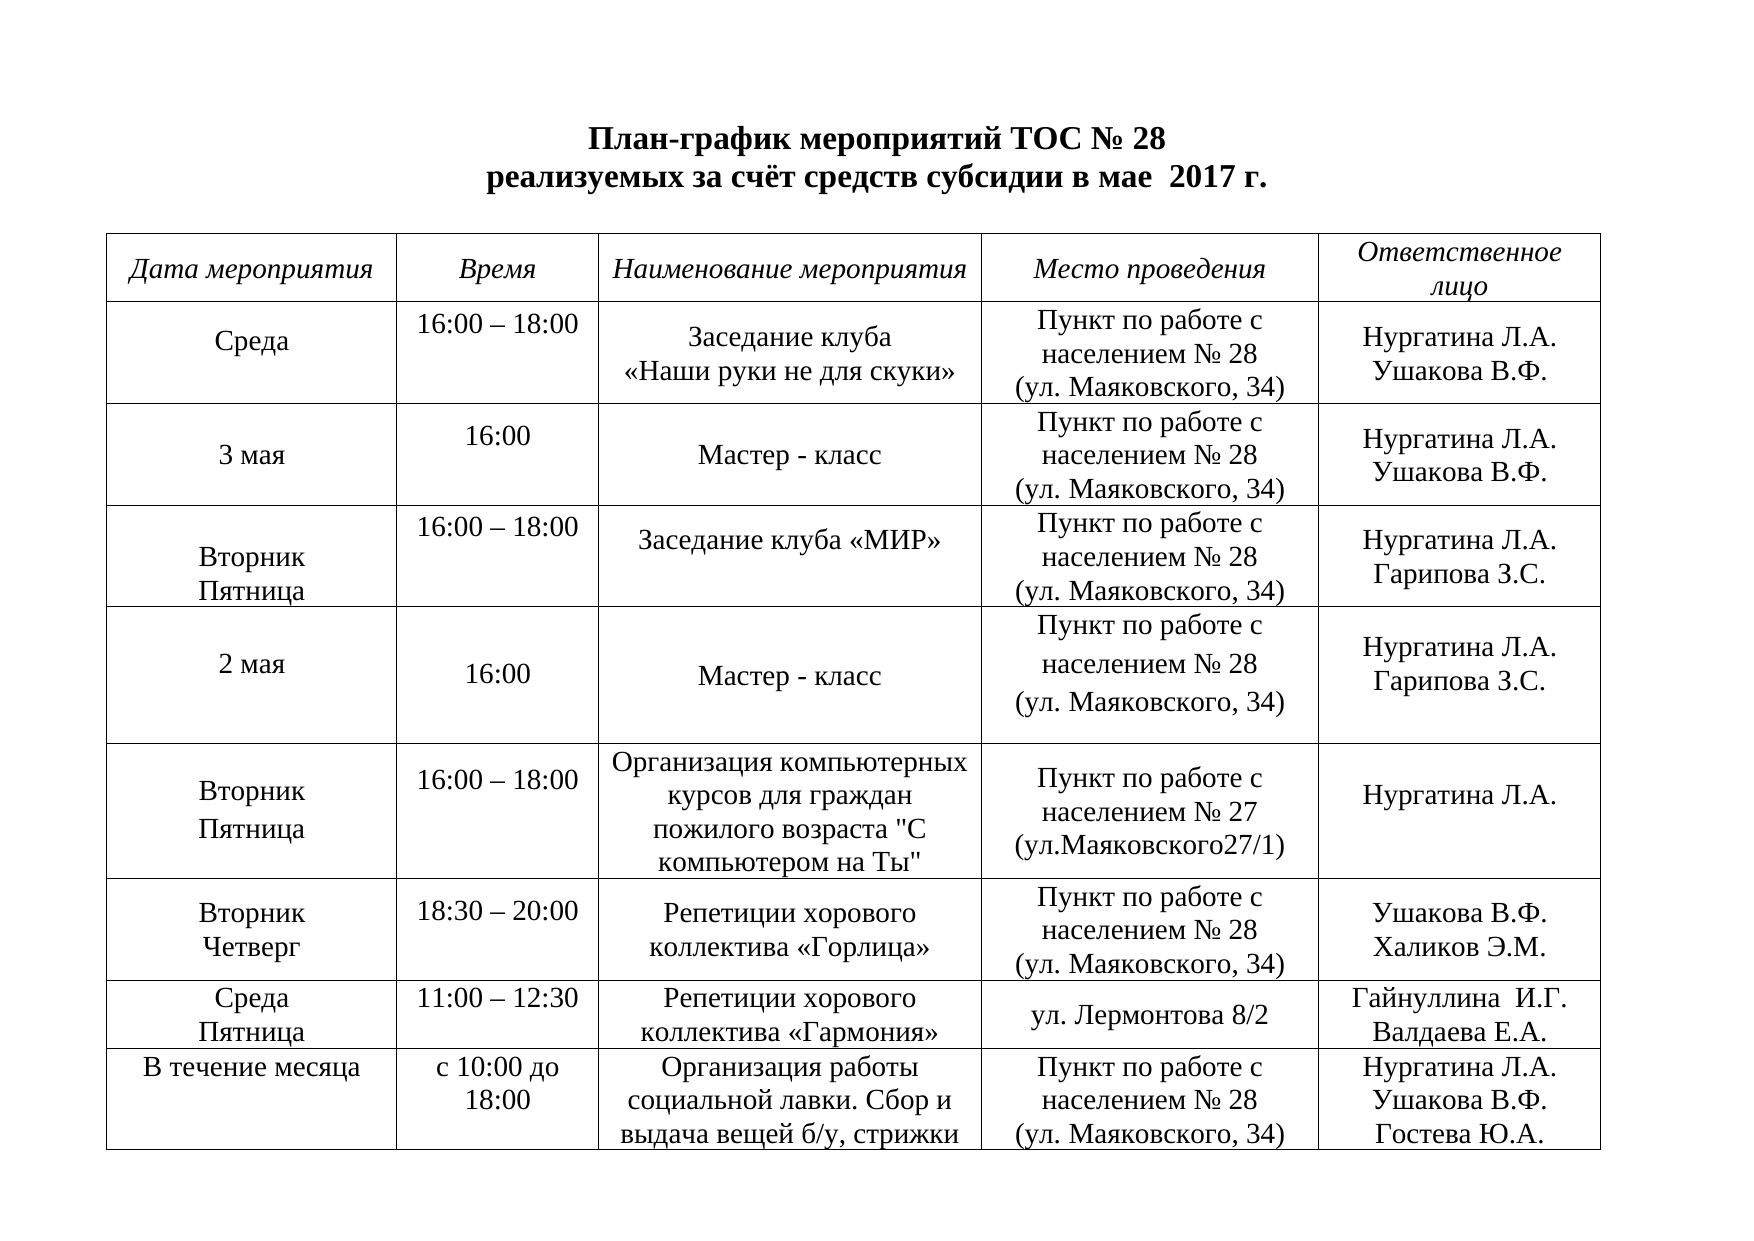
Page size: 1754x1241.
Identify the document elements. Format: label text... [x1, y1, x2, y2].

table_cell 16:00 – 18:00 [397, 744, 598, 878]
table_cell Репетиции хорового коллектива «Горлица» [599, 879, 981, 979]
table_cell Ушакова В.Ф. Халиков Э.М. [1319, 879, 1600, 979]
table_cell 2 мая [107, 607, 396, 743]
table_cell Пункт по работе с населением № 28 (ул. Маяковского, 34) [982, 506, 1318, 606]
table_cell Нургатина Л.А. [1319, 744, 1600, 878]
table_cell Среда [107, 302, 396, 403]
table_cell Мастер - класс [599, 404, 981, 504]
table_cell Пункт по работе с населением № 28 (ул. Маяковского, 34) [982, 302, 1318, 403]
table_cell Организация компьютерных курсов для граждан пожилого возраста "С компьютером на Ты" [599, 744, 981, 878]
table_cell Пункт по работе с населением № 28 (ул. Маяковского, 34) [982, 879, 1318, 979]
table_header Ответственное лицо [1319, 234, 1600, 301]
table_cell Пункт по работе с населением № 28 (ул. Маяковского, 34) [982, 404, 1318, 504]
table_cell Заседание клуба «Наши руки не для скуки» [599, 302, 981, 403]
table_cell Нургатина Л.А. Гарипова З.С. [1319, 607, 1600, 743]
table_header Место проведения [982, 234, 1318, 301]
table_cell Пункт по работе с населением № 27 (ул.Маяковского27/1) [982, 744, 1318, 878]
table_cell Вторник Пятница [107, 506, 396, 606]
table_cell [982, 1049, 1318, 1149]
table_header Наименование мероприятия [599, 234, 981, 301]
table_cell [1319, 1049, 1600, 1149]
table_cell Заседание клуба «МИР» [599, 506, 981, 606]
table_cell 3 мая [107, 404, 396, 504]
table_header Время [397, 234, 598, 301]
table_cell 11:00 – 12:30 [397, 981, 598, 1048]
table_cell Нургатина Л.А. Ушакова В.Ф. [1319, 302, 1600, 403]
table_cell Пункт по работе с населением № 28 (ул. Маяковского, 34) [982, 607, 1318, 743]
table_cell 16:00 [397, 607, 598, 743]
table_cell Гайнуллина И.Г. Валдаева Е.А. [1319, 981, 1600, 1048]
table_cell 16:00 [397, 404, 598, 504]
table_cell Вторник Четверг [107, 879, 396, 979]
table_cell ул. Лермонтова 8/2 [982, 981, 1318, 1048]
text реализуемых за счёт средств субсидии в мае . [118, 156, 1636, 195]
table_cell 16:00 – 18:00 [397, 302, 598, 403]
table_cell Нургатина Л.А. Гарипова З.С. [1319, 506, 1600, 606]
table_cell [599, 1049, 981, 1149]
table_cell Нургатина Л.А. Ушакова В.Ф. [1319, 404, 1600, 504]
table_cell В течение месяца [107, 1049, 396, 1149]
table_cell Репетиции хорового коллектива «Гармония» [599, 981, 981, 1048]
table_cell 18:30 – 20:00 [397, 879, 598, 979]
table_cell с 10:00 до 18:00 [397, 1049, 598, 1149]
table_cell 16:00 – 18:00 [397, 506, 598, 606]
table_cell Вторник Пятница [107, 744, 396, 878]
table_cell Среда Пятница [107, 981, 396, 1048]
text План-график мероприятий ТОС № 28 [118, 118, 1636, 156]
table_cell Мастер - класс [599, 607, 981, 743]
table_header Дата мероприятия [107, 234, 396, 301]
